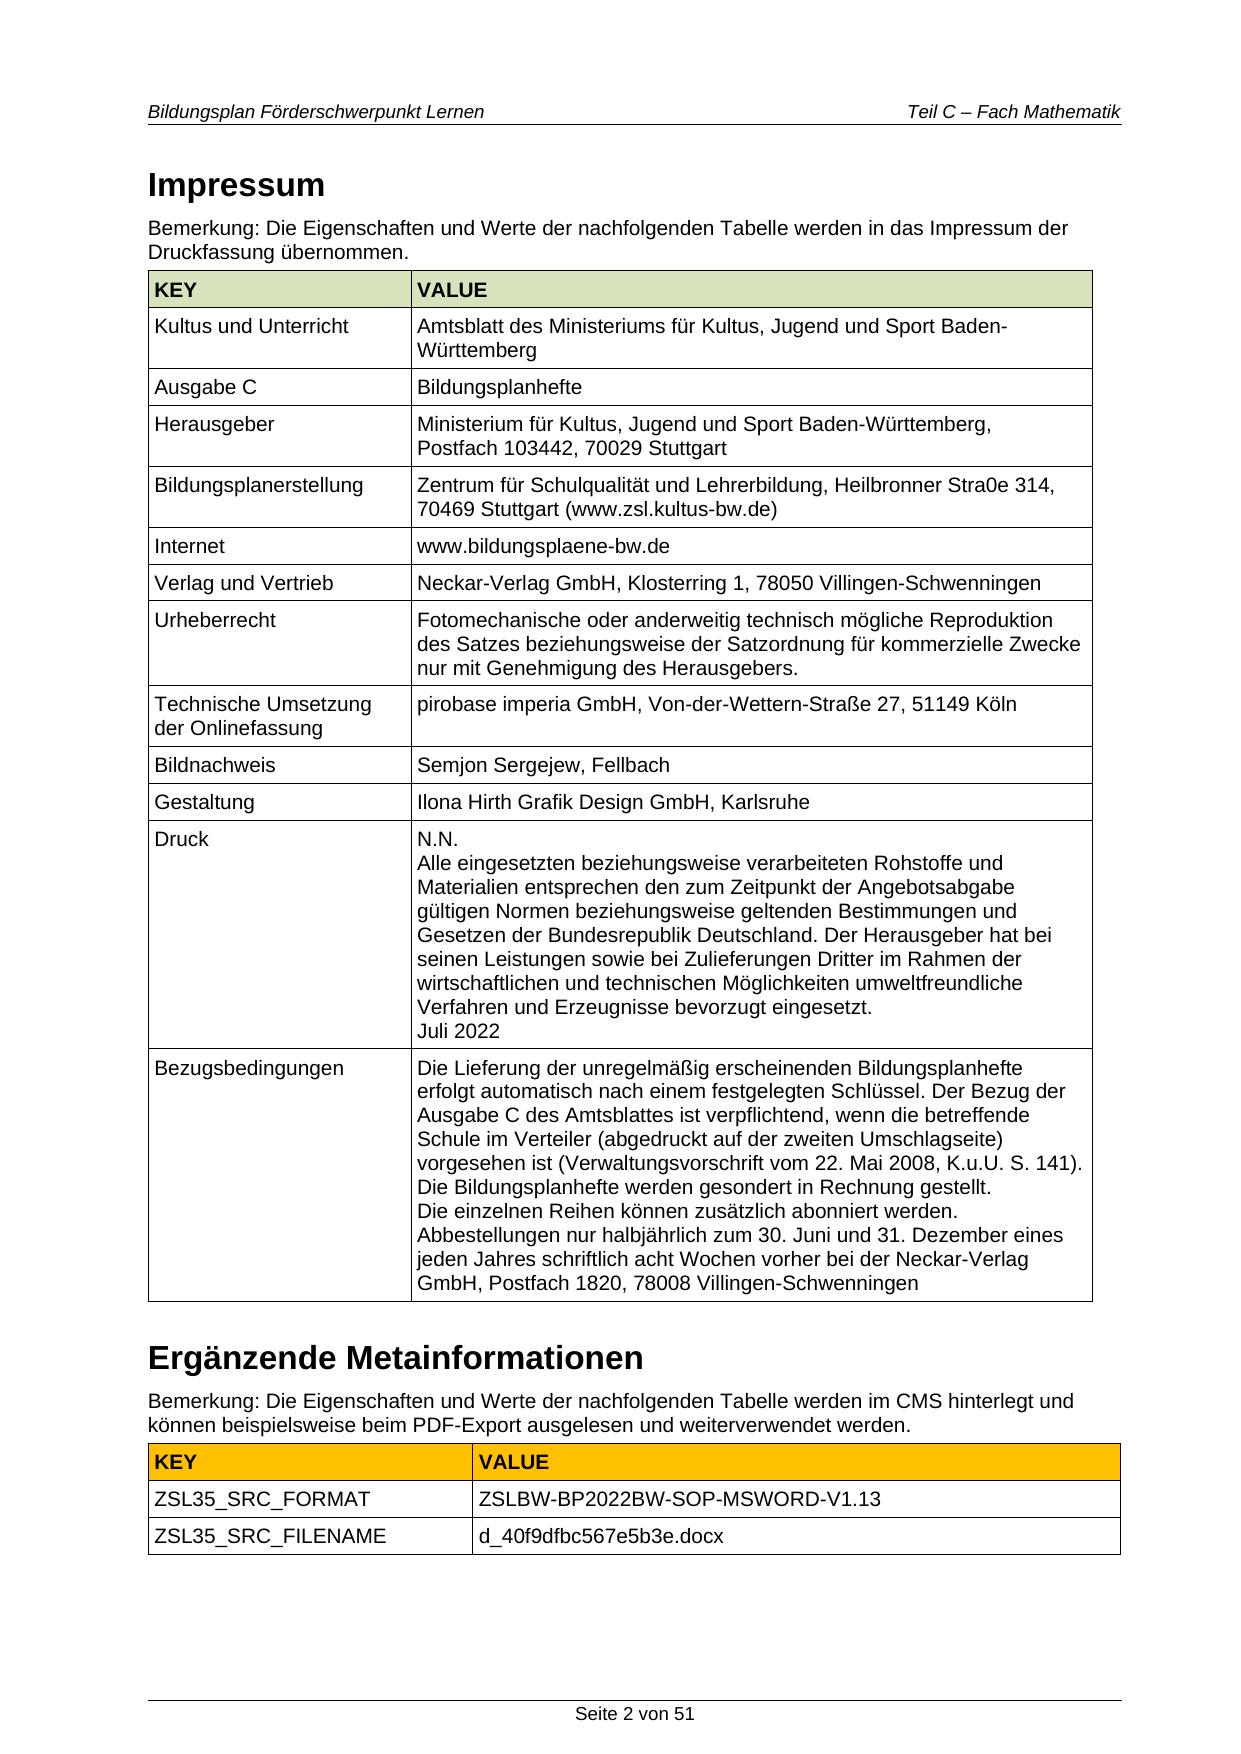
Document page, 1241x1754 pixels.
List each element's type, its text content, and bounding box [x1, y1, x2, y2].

table_cell Kultus und Unterricht [149, 308, 411, 368]
text Bemerkung: Die Eigenschaften und Werte der nachfolgenden Tabelle werden in das Impressum der Druckfassung übernommen. [148, 216, 1122, 264]
table_cell Technische Umsetzung der Onlinefassung [149, 686, 411, 746]
table_header VALUE [473, 1444, 1120, 1480]
table_cell ZSLBW-BP2022BW-SOP-MSWORD-V1.13 [473, 1481, 1120, 1517]
table_cell pirobase imperia GmbH, Von-der-Wettern-Straße 27, 51149 Köln [412, 686, 1092, 746]
text Bemerkung: Die Eigenschaften und Werte der nachfolgenden Tabelle werden im CMS hinterlegt und können beispielsweise beim PDF-Export ausgelesen und weiterverwendet werden. [148, 1389, 1122, 1437]
table_cell Internet [149, 528, 411, 563]
table_cell Bildnachweis [149, 747, 411, 783]
table_cell Verlag und Vertrieb [149, 565, 411, 600]
table_cell Urheberrecht [149, 601, 411, 685]
table_cell Fotomechanische oder anderweitig technisch mögliche Reproduktion des Satzes beziehungsweise der Satzordnung für kommerzielle Zwecke nur mit Genehmigung des Herausgebers. [412, 601, 1092, 685]
table_cell Bildungsplanerstellung [149, 467, 411, 527]
table_header KEY [149, 1444, 472, 1480]
table_cell www.bildungsplaene-bw.de [412, 528, 1092, 563]
table_header KEY [149, 271, 411, 307]
text Impressum [148, 165, 1122, 204]
table_cell Gestaltung [149, 784, 411, 820]
table_cell Die Lieferung der unregelmäßig erscheinenden Bildungsplanhefte erfolgt automatisch nach einem festgelegten Schlüssel. Der Bezug der Ausgabe C des Amtsblattes ist verpflichtend, wenn die betreffende Schule im Verteiler (abgedruckt auf der zweiten Umschlagseite) vorgesehen ist (Verwaltungsvorschrift vom 22. Mai 2008, K.u.U. S. 141). Die Bildungsplanhefte werden gesondert in Rechnung gestellt. Die einzelnen Reihen können zusätzlich abonniert werden. Abbestellungen nur halbjährlich zum 30. Juni und 31. Dezember eines jeden Jahres schriftlich acht Wochen vorher bei der Neckar-Verlag GmbH, Postfach 1820, 78008 Villingen-Schwenningen [412, 1049, 1092, 1301]
table_cell Amtsblatt des Ministeriums für Kultus, Jugend und Sport Baden-Württemberg [412, 308, 1092, 368]
table_cell Zentrum für Schulqualität und Lehrerbildung, Heilbronner Stra0e 314, 70469 Stuttgart (www.zsl.kultus-bw.de) [412, 467, 1092, 527]
table_cell ZSL35_SRC_FORMAT [149, 1481, 472, 1517]
table_cell ZSL35_SRC_FILENAME [149, 1518, 472, 1553]
table_cell Bezugsbedingungen [149, 1049, 411, 1301]
table_cell N.N. Alle eingesetzten beziehungsweise verarbeiteten Rohstoffe und Materialien entsprechen den zum Zeitpunkt der Angebotsabgabe gültigen Normen beziehungsweise geltenden Bestimmungen und Gesetzen der Bundesrepublik Deutschland. Der Herausgeber hat bei seinen Leistungen sowie bei Zulieferungen Dritter im Rahmen der wirtschaftlichen und technischen Möglichkeiten umweltfreundliche Verfahren und Erzeugnisse bevorzugt eingesetzt. Juli 2022 [412, 821, 1092, 1048]
table_cell Ilona Hirth Grafik Design GmbH, Karlsruhe [412, 784, 1092, 820]
table_cell Bildungsplanhefte [412, 369, 1092, 405]
table_cell Semjon Sergejew, Fellbach [412, 747, 1092, 783]
table_cell Ausgabe C [149, 369, 411, 405]
text Ergänzende Metainformationen [148, 1338, 1122, 1376]
table_header VALUE [412, 271, 1092, 307]
table_cell Druck [149, 821, 411, 1048]
table_cell Herausgeber [149, 406, 411, 466]
table_cell BP2022BW_SOP_LERNEN_TEIL-C_M__RC11__20220704@0825#Mi.docx [473, 1518, 1120, 1553]
table_cell Neckar-Verlag GmbH, Klosterring 1, 78050 Villingen-Schwenningen [412, 565, 1092, 600]
table_cell Ministerium für Kultus, Jugend und Sport Baden-Württemberg, Postfach 103442, 70029 Stuttgart [412, 406, 1092, 466]
